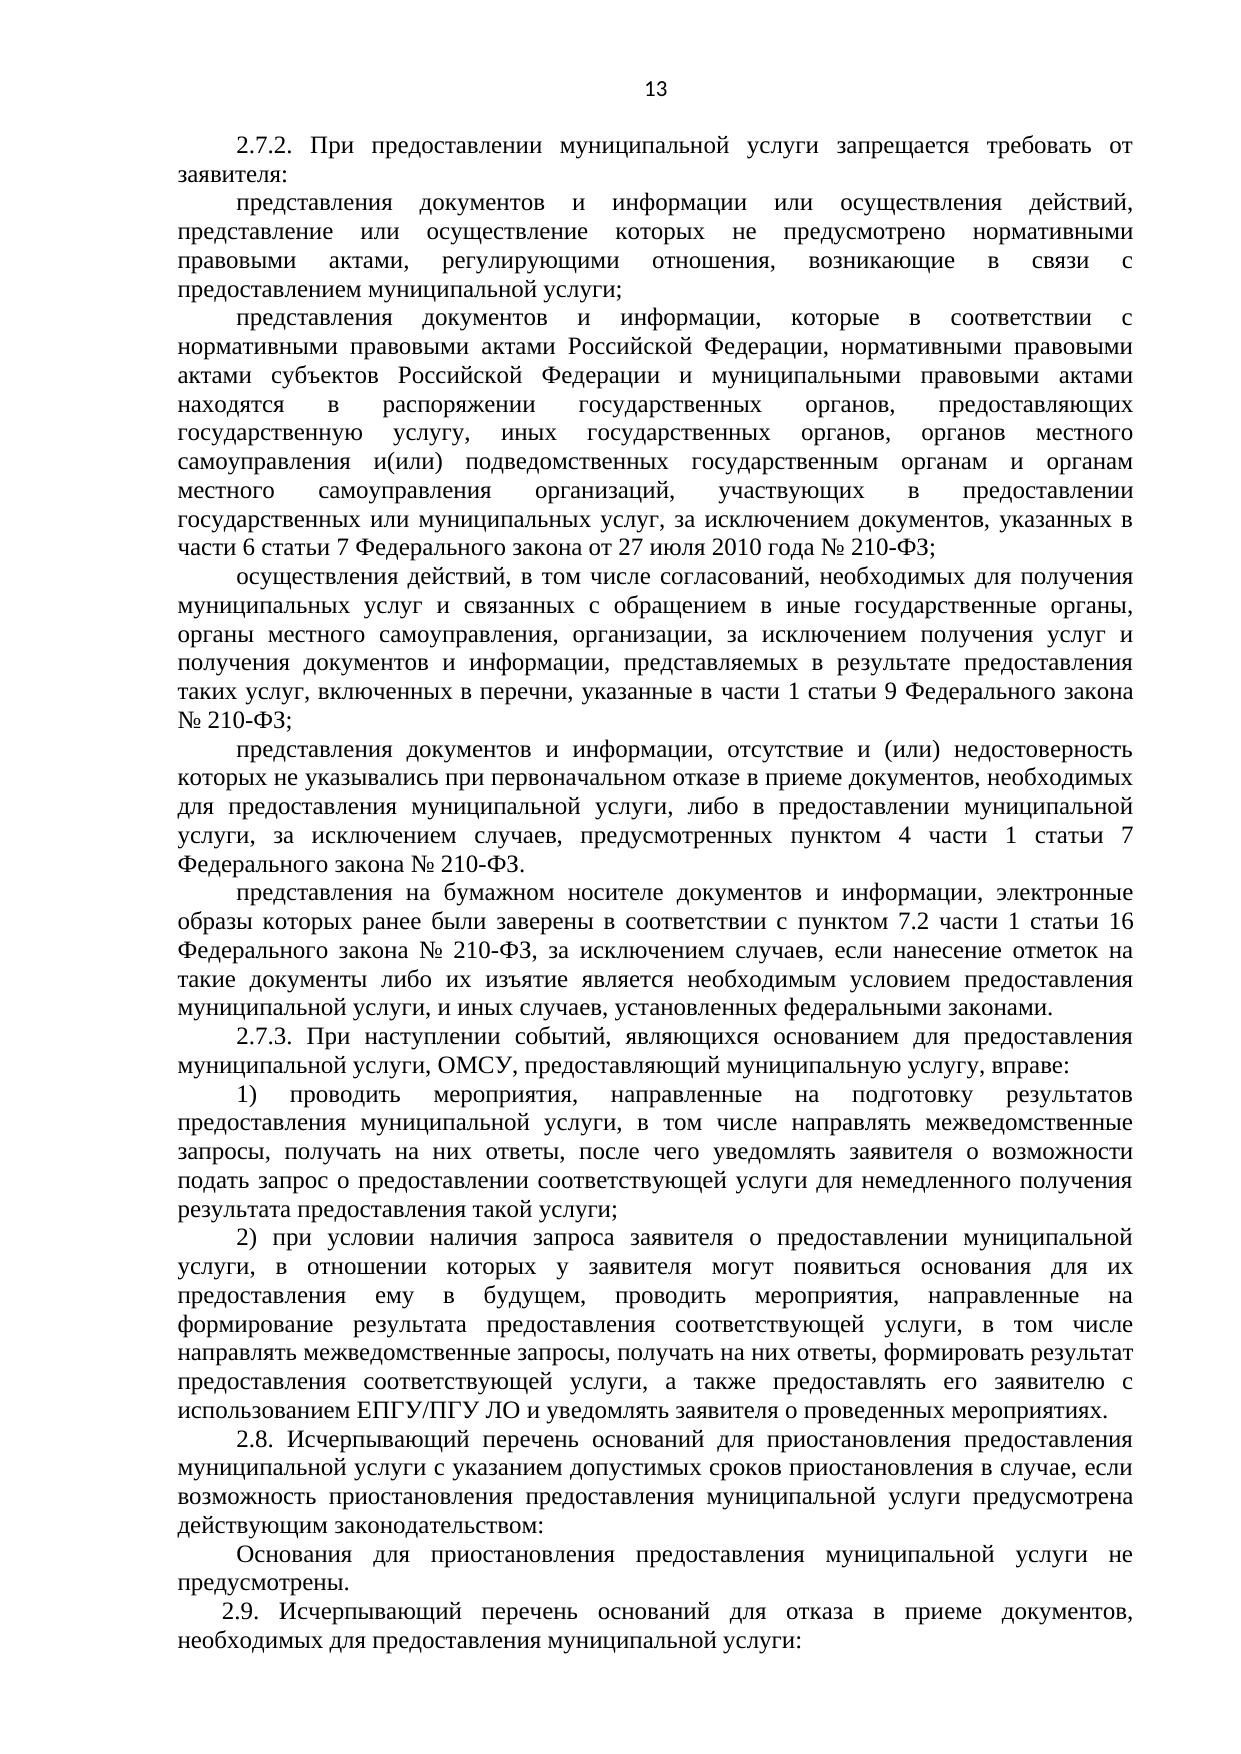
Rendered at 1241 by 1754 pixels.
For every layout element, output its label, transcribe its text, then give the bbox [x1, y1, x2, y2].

text 2.7.3. При наступлении событий, являющихся основанием для предоставления муниципальной услуги, ОМСУ, предоставляющий муниципальную услугу, вправе: [177, 1021, 1134, 1079]
text 2) при условии наличия запроса заявителя о предоставлении муниципальной услуги, в отношении которых у заявителя могут появиться основания для их предоставления ему в будущем, проводить мероприятия, направленные на формирование результата предоставления соответствующей услуги, в том числе направлять межведомственные запросы, получать на них ответы, формировать результат предоставления соответствующей услуги, а также предоставлять его заявителю с использованием ЕПГУ/ПГУ ЛО и уведомлять заявителя о проведенных мероприятиях. [177, 1222, 1134, 1424]
text представления документов и информации, которые в соответствии с нормативными правовыми актами Российской Федерации, нормативными правовыми актами субъектов Российской Федерации и муниципальными правовыми актами находятся в распоряжении государственных органов, предоставляющих государственную услугу, иных государственных органов, органов местного самоуправления и(или) подведомственных государственным органам и органам местного самоуправления организаций, участвующих в предоставлении государственных или муниципальных услуг, за исключением документов, указанных в части 6 статьи 7 Федерального закона от 27 июля 2010 года № 210-ФЗ; [177, 302, 1134, 561]
text представления документов и информации или осуществления действий, представление или осуществление которых не предусмотрено нормативными правовыми актами, регулирующими отношения, возникающие в связи с предоставлением муниципальной услуги; [177, 187, 1134, 302]
text 2.9. Исчерпывающий перечень оснований для отказа в приеме документов, необходимых для предоставления муниципальной услуги: [177, 1596, 1134, 1654]
text 2.7.2. При предоставлении муниципальной услуги запрещается требовать от заявителя: [177, 130, 1134, 187]
text представления на бумажном носителе документов и информации, электронные образы которых ранее были заверены в соответствии с пунктом 7.2 части 1 статьи 16 Федерального закона № 210-ФЗ, за исключением случаев, если нанесение отметок на такие документы либо их изъятие является необходимым условием предоставления муниципальной услуги, и иных случаев, установленных федеральными законами. [177, 877, 1134, 1021]
text осуществления действий, в том числе согласований, необходимых для получения муниципальных услуг и связанных с обращением в иные государственные органы, органы местного самоуправления, организации, за исключением получения услуг и получения документов и информации, представляемых в результате предоставления таких услуг, включенных в перечни, указанные в части 1 статьи 9 Федерального закона № 210-ФЗ; [177, 561, 1134, 734]
text Основания для приостановления предоставления муниципальной услуги не предусмотрены. [177, 1539, 1134, 1596]
text 1) проводить мероприятия, направленные на подготовку результатов предоставления муниципальной услуги, в том числе направлять межведомственные запросы, получать на них ответы, после чего уведомлять заявителя о возможности подать запрос о предоставлении соответствующей услуги для немедленного получения результата предоставления такой услуги; [177, 1079, 1134, 1222]
text 2.8. Исчерпывающий перечень оснований для приостановления предоставления муниципальной услуги с указанием допустимых сроков приостановления в случае, если возможность приостановления предоставления муниципальной услуги предусмотрена действующим законодательством: [177, 1424, 1134, 1539]
text представления документов и информации, отсутствие и (или) недостоверность которых не указывались при первоначальном отказе в приеме документов, необходимых для предоставления муниципальной услуги, либо в предоставлении муниципальной услуги, за исключением случаев, предусмотренных пунктом 4 части 1 статьи 7 Федерального закона № 210-ФЗ. [177, 734, 1134, 877]
